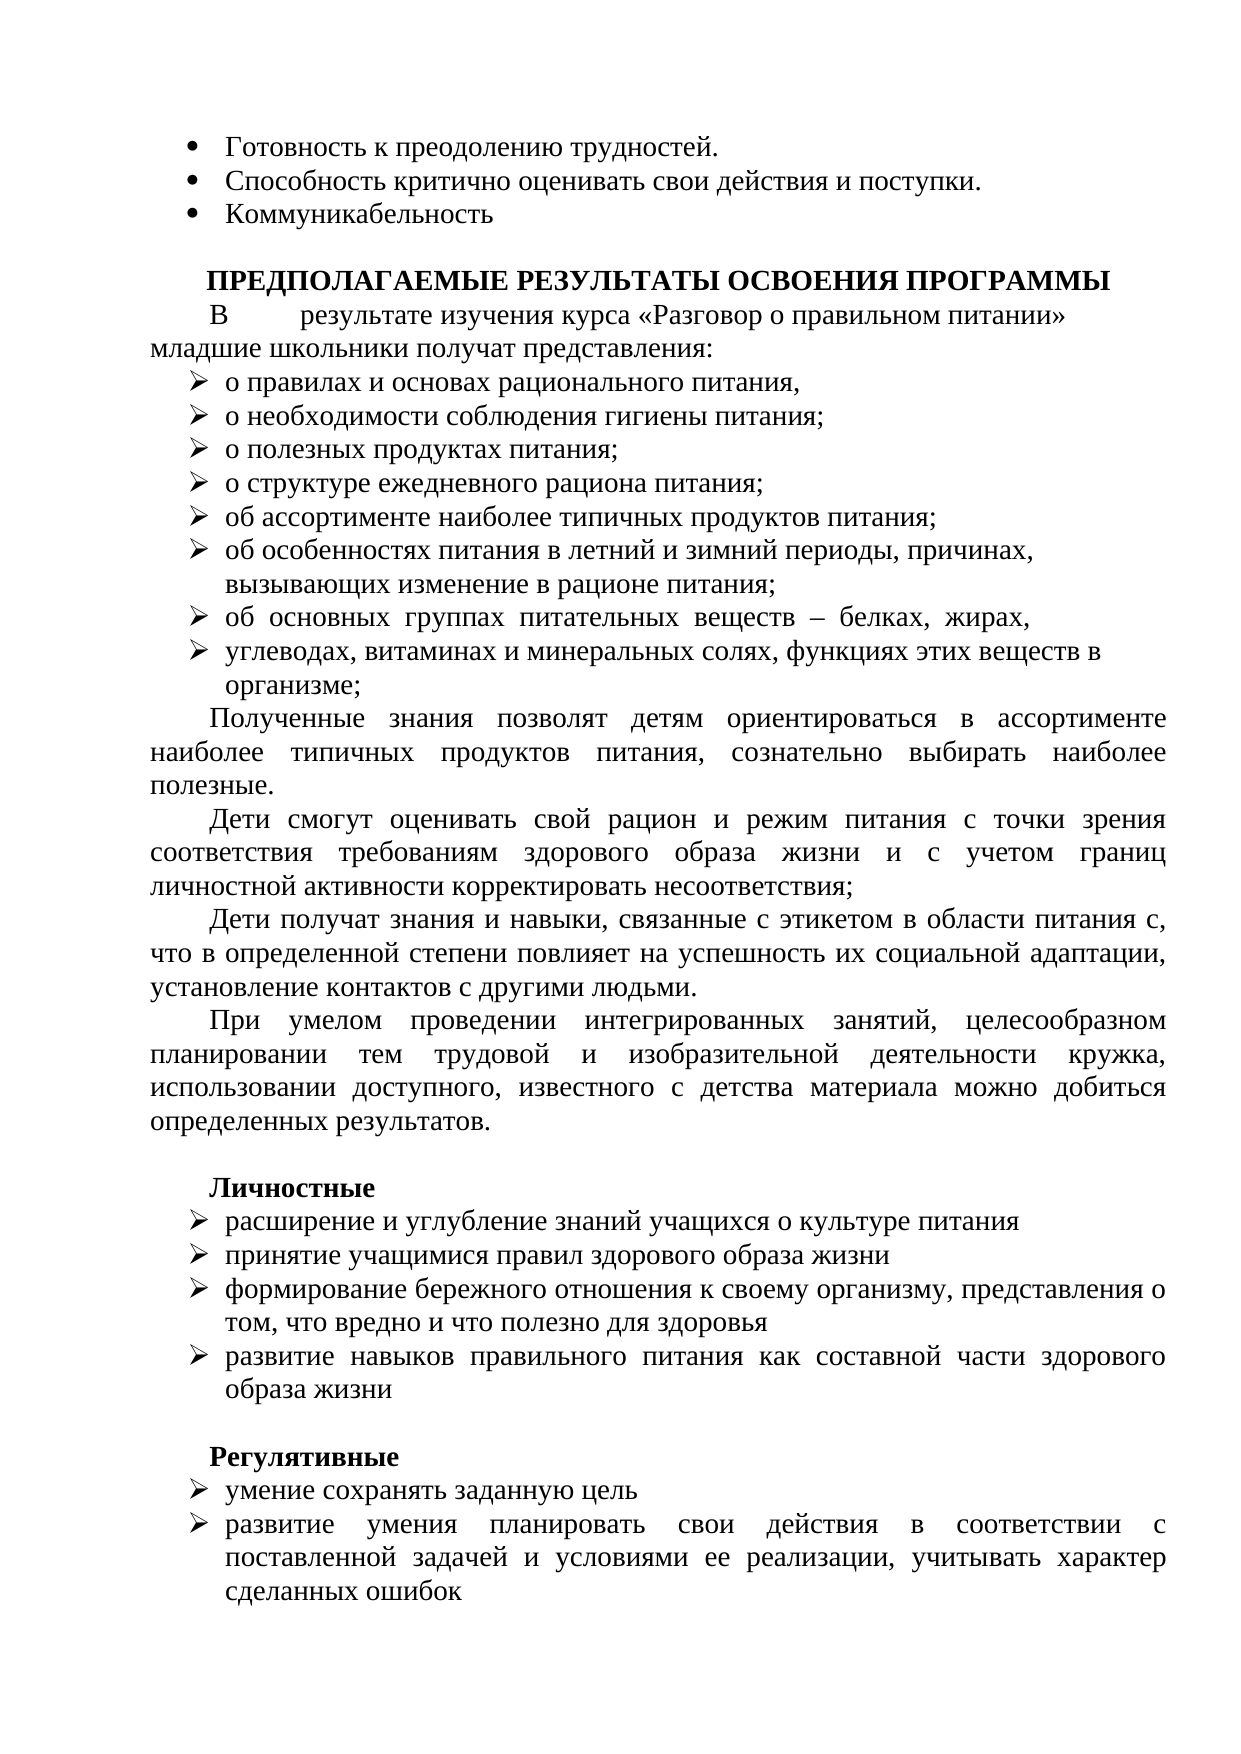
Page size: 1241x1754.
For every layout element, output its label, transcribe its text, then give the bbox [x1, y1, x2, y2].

text ПРЕДПОЛАГАЕМЫЕ РЕЗУЛЬТАТЫ ОСВОЕНИЯ ПРОГРАММЫ [150, 263, 1167, 297]
list о правилах и основах рационального питания, [187, 364, 1167, 398]
list Коммуникабельность [187, 196, 1167, 230]
list об ассортименте наиболее типичных продуктов питания; [187, 499, 1167, 532]
list углеводах, витаминах и минеральных солях, функциях этих веществ в организме; [187, 633, 1167, 700]
list умение сохранять заданную цель [187, 1472, 1167, 1506]
list развитие навыков правильного питания как составной части здорового образа жизни [187, 1338, 1167, 1405]
text В результате изучения курса «Разговор о правильном питании» младшие школьники получат представления: [150, 297, 1167, 364]
list Способность критично оценивать свои действия и поступки. [187, 163, 1167, 196]
list об особенностях питания в летний и зимний периоды, причинах, вызывающих изменение в рационе питания; [187, 532, 1167, 599]
list об основных группах питательных веществ – белках, жирах, [187, 599, 1167, 633]
text При умелом проведении интегрированных занятий, целесообразном планировании тем трудовой и изобразительной деятельности кружка, использовании доступного, известного с детства материала можно добиться определенных результатов. [150, 1002, 1167, 1136]
list формирование бережного отношения к своему организму, представления о том, что вредно и что полезно для здоровья [187, 1271, 1167, 1338]
list Готовность к преодолению трудностей. [187, 129, 1167, 163]
list расширение и углубление знаний учащихся о культуре питания [187, 1203, 1167, 1237]
text Дети получат знания и навыки, связанные с этикетом в области питания с, что в определенной степени повлияет на успешность их социальной адаптации, установление контактов с другими людьми. [150, 902, 1167, 1002]
list о структуре ежедневного рациона питания; [187, 465, 1167, 499]
text Дети смогут оценивать свой рацион и режим питания с точки зрения соответствия требованиям здорового образа жизни и с учетом границ личностной активности корректировать несоответствия; [150, 801, 1167, 902]
list развитие умения планировать свои действия в соответствии с поставленной задачей и условиями ее реализации, учитывать характер сделанных ошибок [187, 1506, 1167, 1607]
text Полученные знания позволят детям ориентироваться в ассортименте наиболее типичных продуктов питания, сознательно выбирать наиболее полезные. [150, 700, 1167, 801]
list принятие учащимися правил здорового образа жизни [187, 1237, 1167, 1271]
text Личностные [150, 1170, 1167, 1203]
list о необходимости соблюдения гигиены питания; [187, 398, 1167, 431]
list о полезных продуктах питания; [187, 431, 1167, 465]
text Регулятивные [150, 1439, 1167, 1472]
